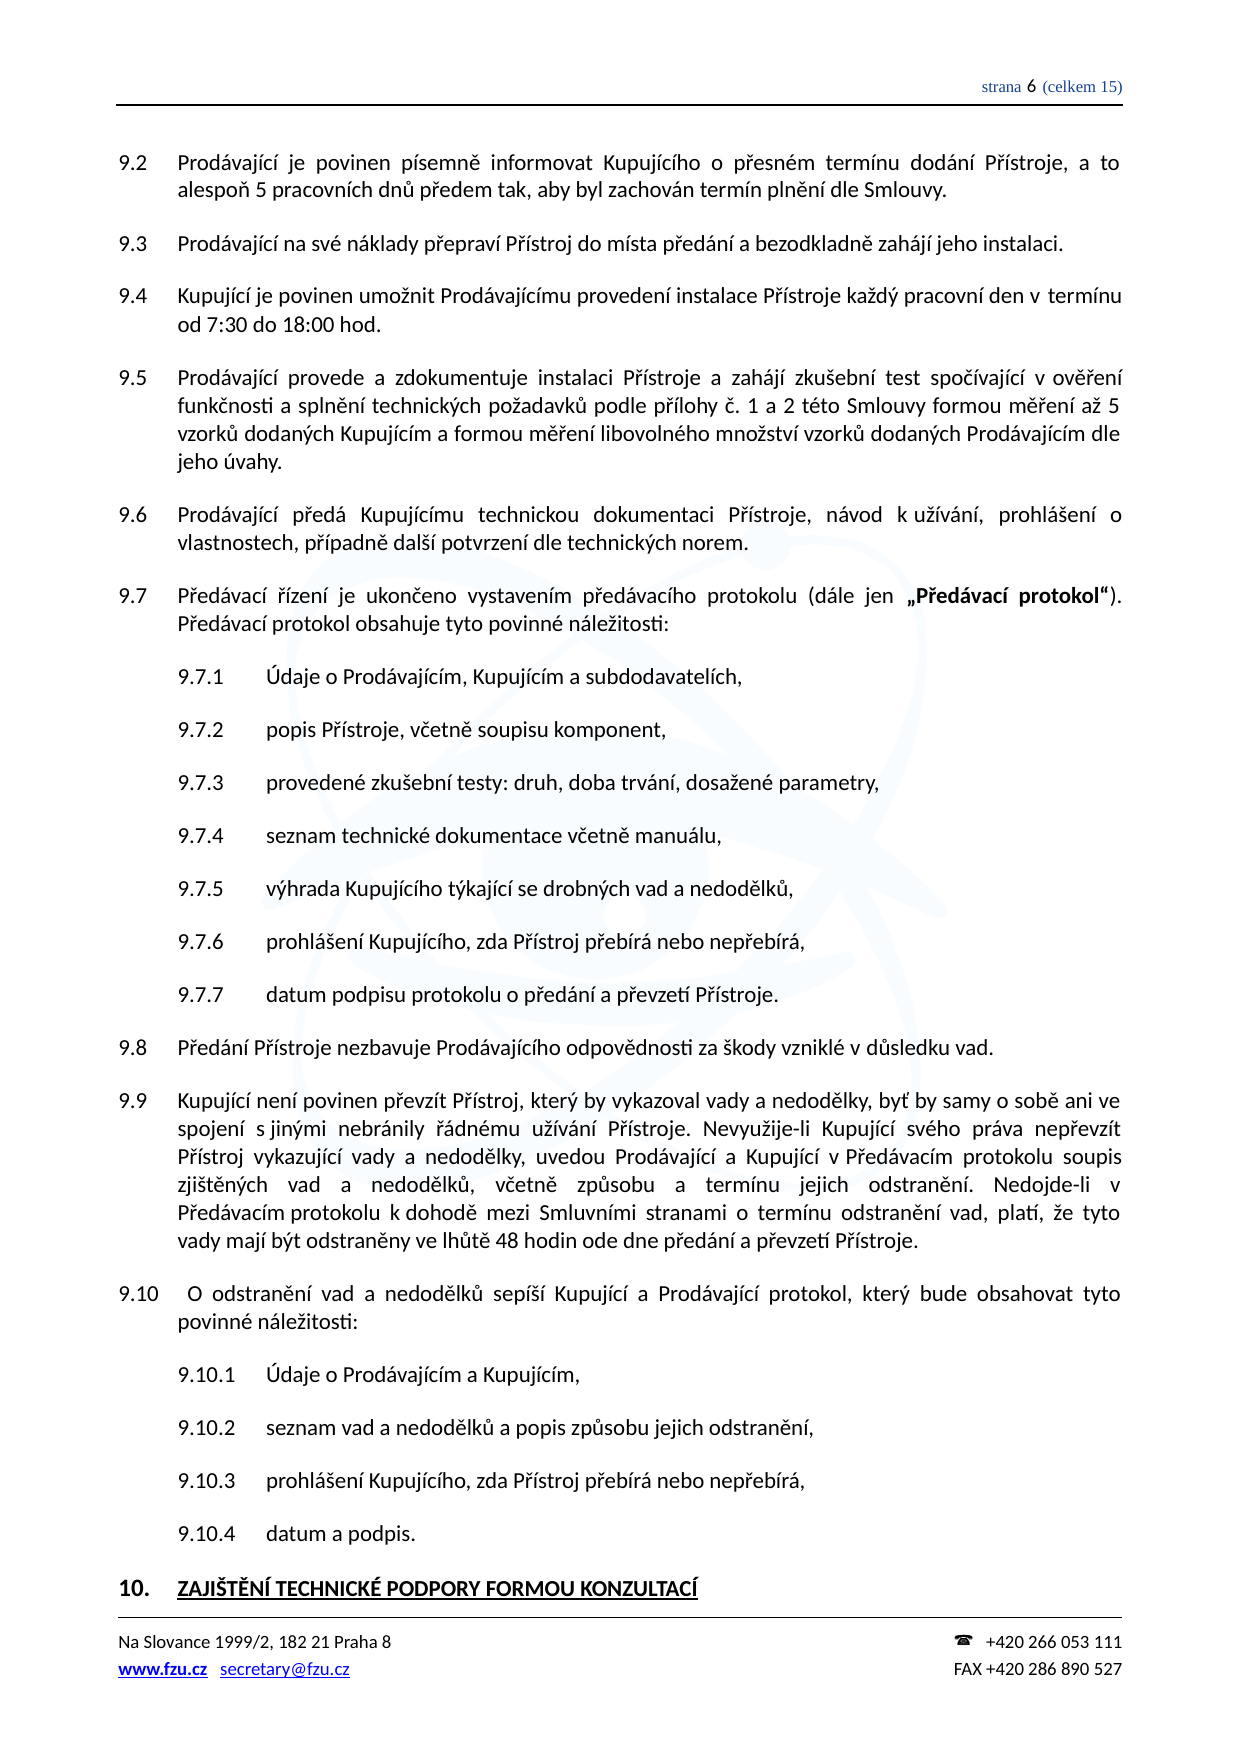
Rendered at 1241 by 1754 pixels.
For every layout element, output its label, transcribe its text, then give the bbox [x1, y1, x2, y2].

list Prodávající je povinen písemně informovat Kupujícího o přesném termínu dodání Přístroje, a to alespoň 5 pracovních dnů předem tak, aby byl zachován termín plnění dle Smlouvy. [118, 148, 1122, 204]
list Kupující je povinen umožnit Prodávajícímu provedení instalace Přístroje každý pracovní den v termínu od 7:30 do 18:00 hod. [118, 282, 1122, 338]
list Prodávající provede a zdokumentuje instalaci Přístroje a zahájí zkušební test spočívající v ověření funkčnosti a splnění technických požadavků podle přílohy č. 1 a 2 této Smlouvy formou měření až 5 vzorků dodaných Kupujícím a formou měření libovolného množství vzorků dodaných Prodávajícím dle jeho úvahy. [118, 363, 1122, 475]
list popis Přístroje, včetně soupisu komponent, [177, 715, 1122, 743]
list Prodávající na své náklady přepraví Přístroj do místa předání a bezodkladně zahájí jeho instalaci. [118, 229, 1122, 257]
list Předání Přístroje nezbavuje Prodávajícího odpovědnosti za škody vzniklé v důsledku vad. [118, 1033, 1122, 1061]
list Prodávající předá Kupujícímu technickou dokumentaci Přístroje, návod k užívání, prohlášení o vlastnostech, případně další potvrzení dle technických norem. [118, 500, 1122, 556]
list O odstranění vad a nedodělků sepíší Kupující a Prodávající protokol, který bude obsahovat tyto povinné náležitosti: [118, 1279, 1122, 1335]
list seznam vad a nedodělků a popis způsobu jejich odstranění, [177, 1413, 1122, 1441]
list prohlášení Kupujícího, zda Přístroj přebírá nebo nepřebírá, [177, 1466, 1122, 1494]
list seznam technické dokumentace včetně manuálu, [177, 821, 1122, 849]
list datum podpisu protokolu o předání a převzetí Přístroje. [177, 980, 1122, 1008]
list Předávací řízení je ukončeno vystavením předávacího protokolu (dále jen „Předávací protokol“). Předávací protokol obsahuje tyto povinné náležitosti: [118, 581, 1122, 637]
list Kupující není povinen převzít Přístroj, který by vykazoval vady a nedodělky, byť by samy o sobě ani ve spojení s jinými nebránily řádnému užívání Přístroje. Nevyužije-li Kupující svého práva nepřevzít Přístroj vykazující vady a nedodělky, uvedou Prodávající a Kupující v Předávacím protokolu soupis zjištěných vad a nedodělků, včetně způsobu a termínu jejich odstranění. Nedojde-li v Předávacím protokolu k dohodě mezi Smluvními stranami o termínu odstranění vad, platí, že tyto vady mají být odstraněny ve lhůtě 48 hodin ode dne předání a převzetí Přístroje. [118, 1086, 1122, 1254]
list datum a podpis. [177, 1519, 1122, 1547]
list výhrada Kupujícího týkající se drobných vad a nedodělků, [177, 874, 1122, 902]
list prohlášení Kupujícího, zda Přístroj přebírá nebo nepřebírá, [177, 927, 1122, 955]
list Údaje o Prodávajícím a Kupujícím, [177, 1360, 1122, 1388]
list Údaje o Prodávajícím, Kupujícím a subdodavatelích, [177, 662, 1122, 690]
list provedené zkušební testy: druh, doba trvání, dosažené parametry, [177, 768, 1122, 796]
list ZAJIŠTĚNÍ TECHNICKÉ PODPORY FORMOU KONZULTACÍ [118, 1572, 1122, 1603]
